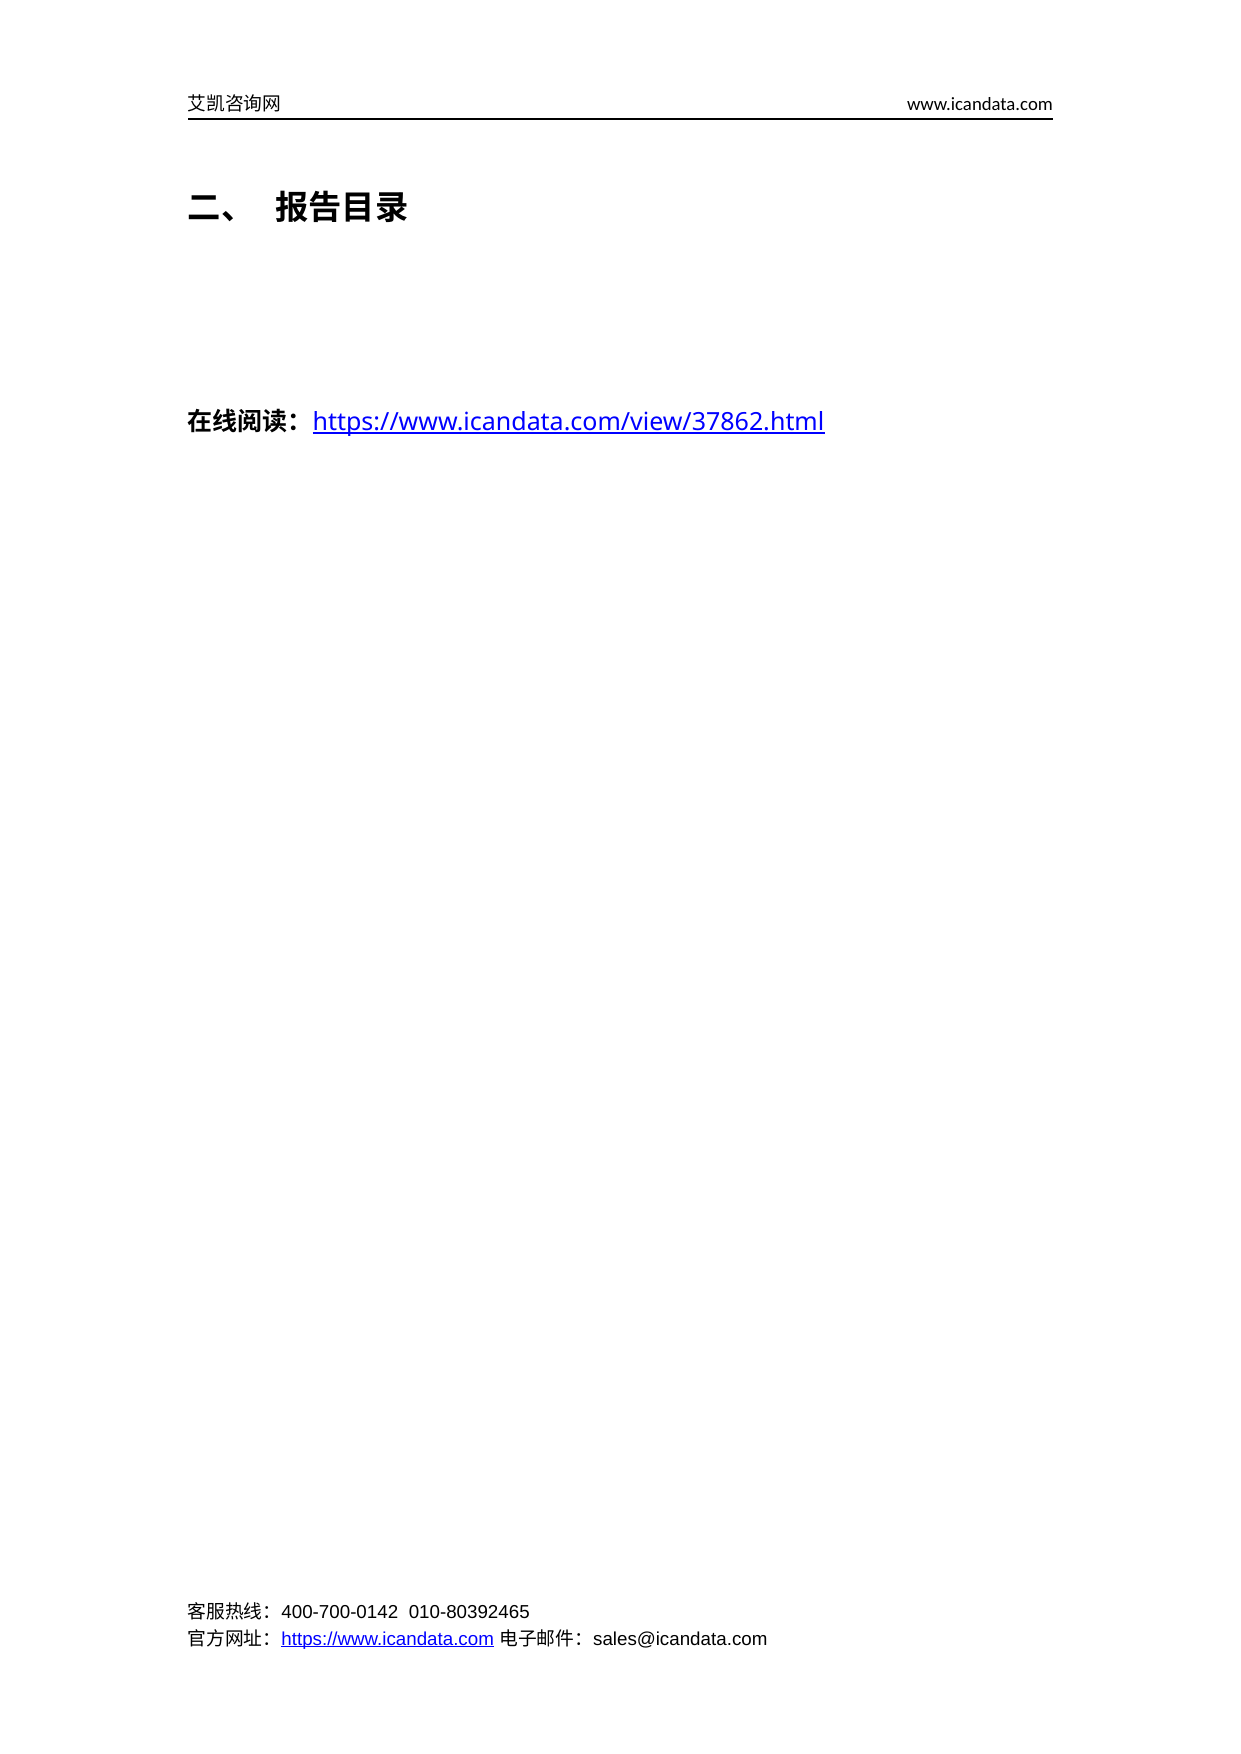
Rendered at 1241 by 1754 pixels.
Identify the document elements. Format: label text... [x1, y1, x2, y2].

text 在线阅读：https://www.icandata.com/view/37862.html [187, 387, 1053, 452]
subtitle 报告目录 [187, 172, 1053, 237]
